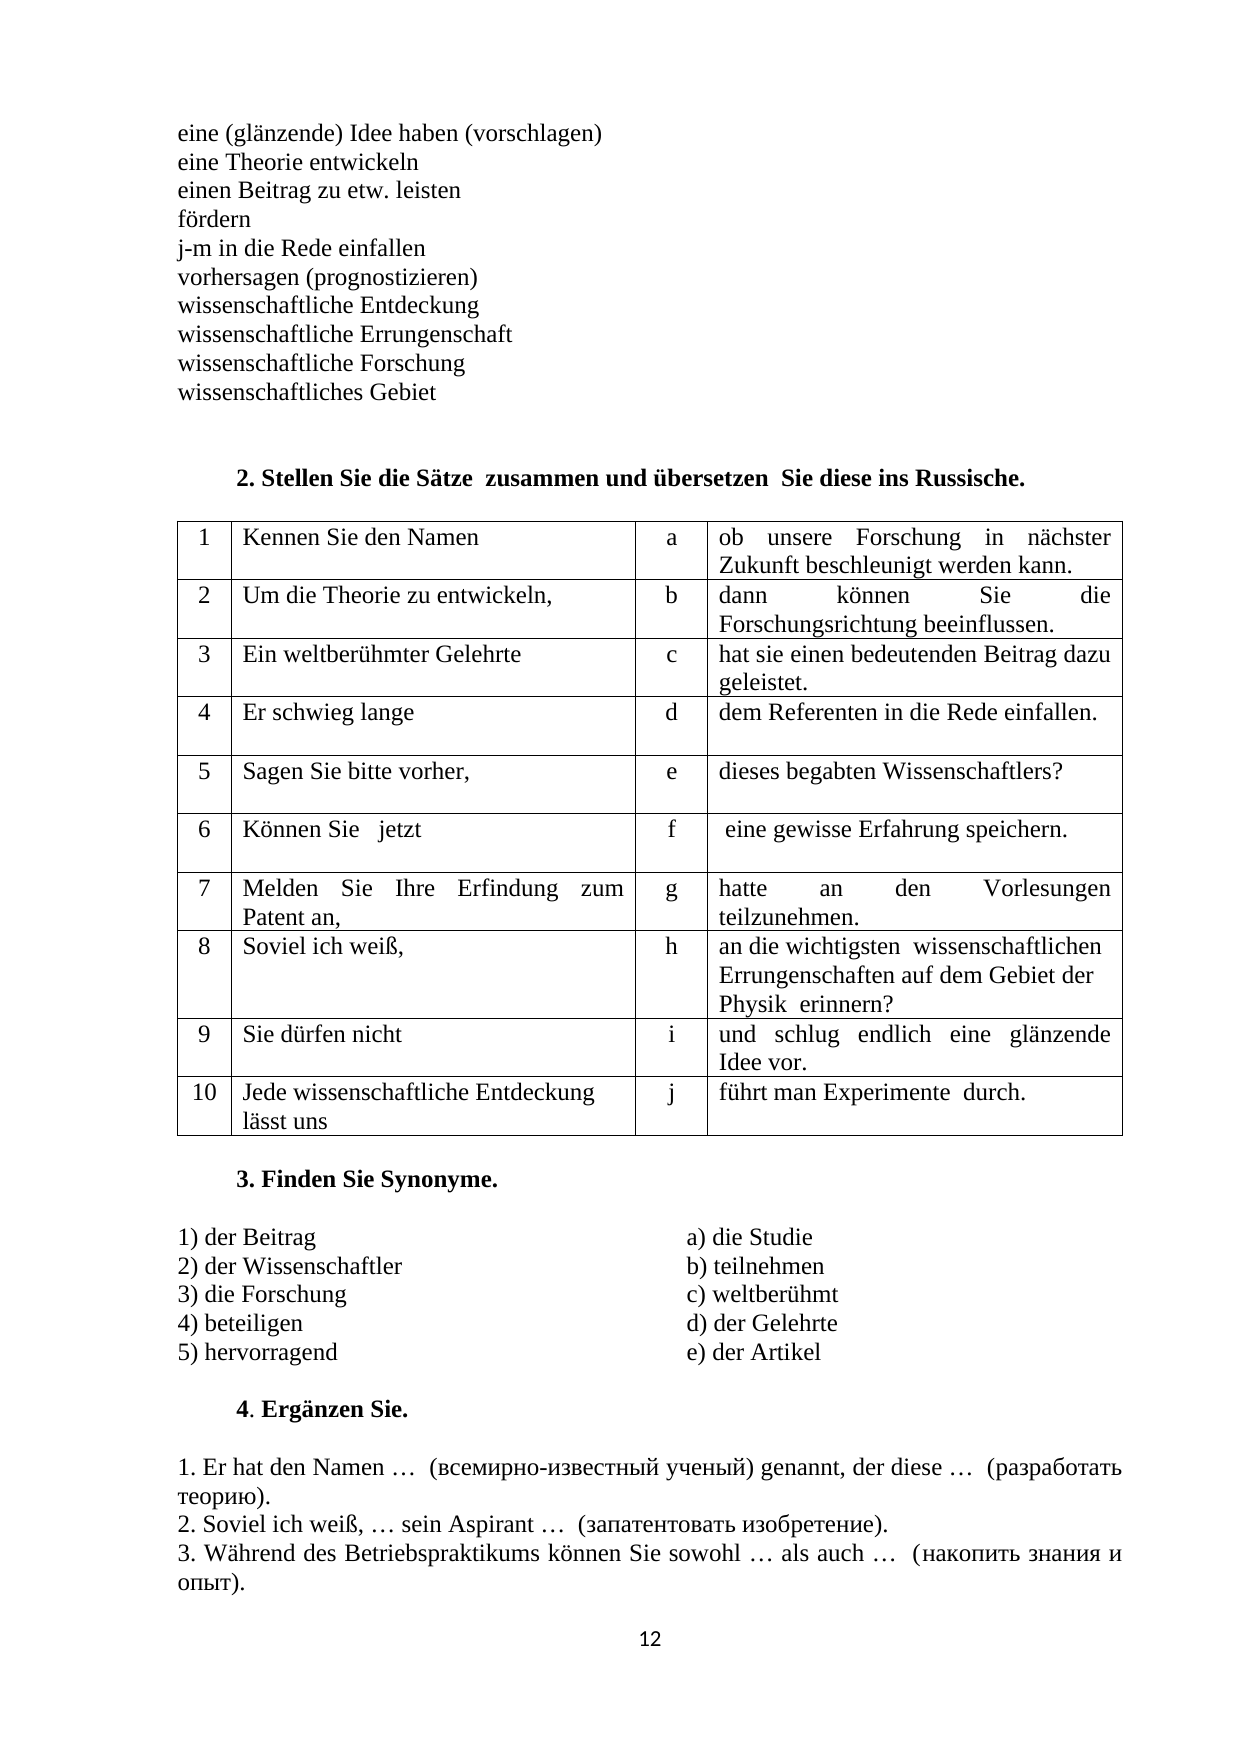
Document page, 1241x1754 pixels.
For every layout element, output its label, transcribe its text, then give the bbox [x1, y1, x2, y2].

text 4. Ergänzen Sie. [177, 1394, 1122, 1423]
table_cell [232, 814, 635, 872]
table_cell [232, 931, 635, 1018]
text d) der Gelehrte [686, 1308, 1122, 1337]
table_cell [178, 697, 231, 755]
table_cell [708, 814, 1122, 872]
text 2) der Wissenschaftler [177, 1251, 613, 1279]
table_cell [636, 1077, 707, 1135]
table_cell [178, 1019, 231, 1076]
text 3) die Forschung [177, 1279, 613, 1308]
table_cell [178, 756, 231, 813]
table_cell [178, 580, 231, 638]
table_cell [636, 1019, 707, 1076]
text 5) hervorragend [177, 1337, 613, 1366]
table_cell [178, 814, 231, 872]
text 1. Er hat den Namen … (всемирно-известный ученый) genannt, der diese … (разработать теорию). [177, 1452, 1122, 1509]
text wissenschaftliche Entdeckung [177, 291, 1122, 319]
text 3. Während des Betriebspraktikums können Sie sowohl … als auch … (накопить знания и опыт). [177, 1538, 1122, 1596]
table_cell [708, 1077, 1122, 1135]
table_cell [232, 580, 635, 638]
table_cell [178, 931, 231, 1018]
text a) die Studie [686, 1222, 1122, 1251]
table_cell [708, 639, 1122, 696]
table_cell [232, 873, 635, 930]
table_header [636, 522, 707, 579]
text wissenschaftliche Forschung [177, 348, 1122, 377]
text 2. Stellen Sie die Sätze zusammen und übersetzen Sie diese ins Russische. [177, 463, 1122, 492]
text e) der Artikel [686, 1337, 1122, 1366]
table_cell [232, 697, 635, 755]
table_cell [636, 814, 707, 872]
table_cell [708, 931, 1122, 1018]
text vorhersagen (prognostizieren) [177, 262, 1122, 291]
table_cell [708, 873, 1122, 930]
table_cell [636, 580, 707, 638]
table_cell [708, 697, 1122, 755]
text 1) der Beitrag [177, 1222, 613, 1251]
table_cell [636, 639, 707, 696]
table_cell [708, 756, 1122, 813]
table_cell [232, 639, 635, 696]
text wissenschaftliches Gebiet [177, 377, 1122, 406]
text wissenschaftliche Errungenschaft [177, 319, 1122, 348]
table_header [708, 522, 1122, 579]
text einen Beitrag zu etw. leisten [177, 176, 1122, 204]
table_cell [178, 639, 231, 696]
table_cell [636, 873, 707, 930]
text j-m in die Rede einfallen [177, 233, 1122, 262]
text fördern [177, 204, 1122, 233]
text 2. Soviel ich weiß, … sein Aspirant … (запатентовать изобретение). [177, 1509, 1122, 1538]
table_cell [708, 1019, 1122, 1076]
text c) weltberühmt [686, 1279, 1122, 1308]
text b) teilnehmen [686, 1251, 1122, 1279]
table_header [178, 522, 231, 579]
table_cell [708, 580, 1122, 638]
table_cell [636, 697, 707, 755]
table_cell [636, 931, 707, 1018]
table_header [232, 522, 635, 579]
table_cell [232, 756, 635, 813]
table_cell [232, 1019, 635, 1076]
text 3. Finden Sie Synonyme. [177, 1164, 1122, 1193]
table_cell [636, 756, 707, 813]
text eine (glänzende) Idee haben (vorschlagen) [177, 118, 1122, 147]
text eine Theorie entwickeln [177, 147, 1122, 176]
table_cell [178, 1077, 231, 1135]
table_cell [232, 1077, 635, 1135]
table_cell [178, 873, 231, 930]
text 4) beteiligen [177, 1308, 613, 1337]
